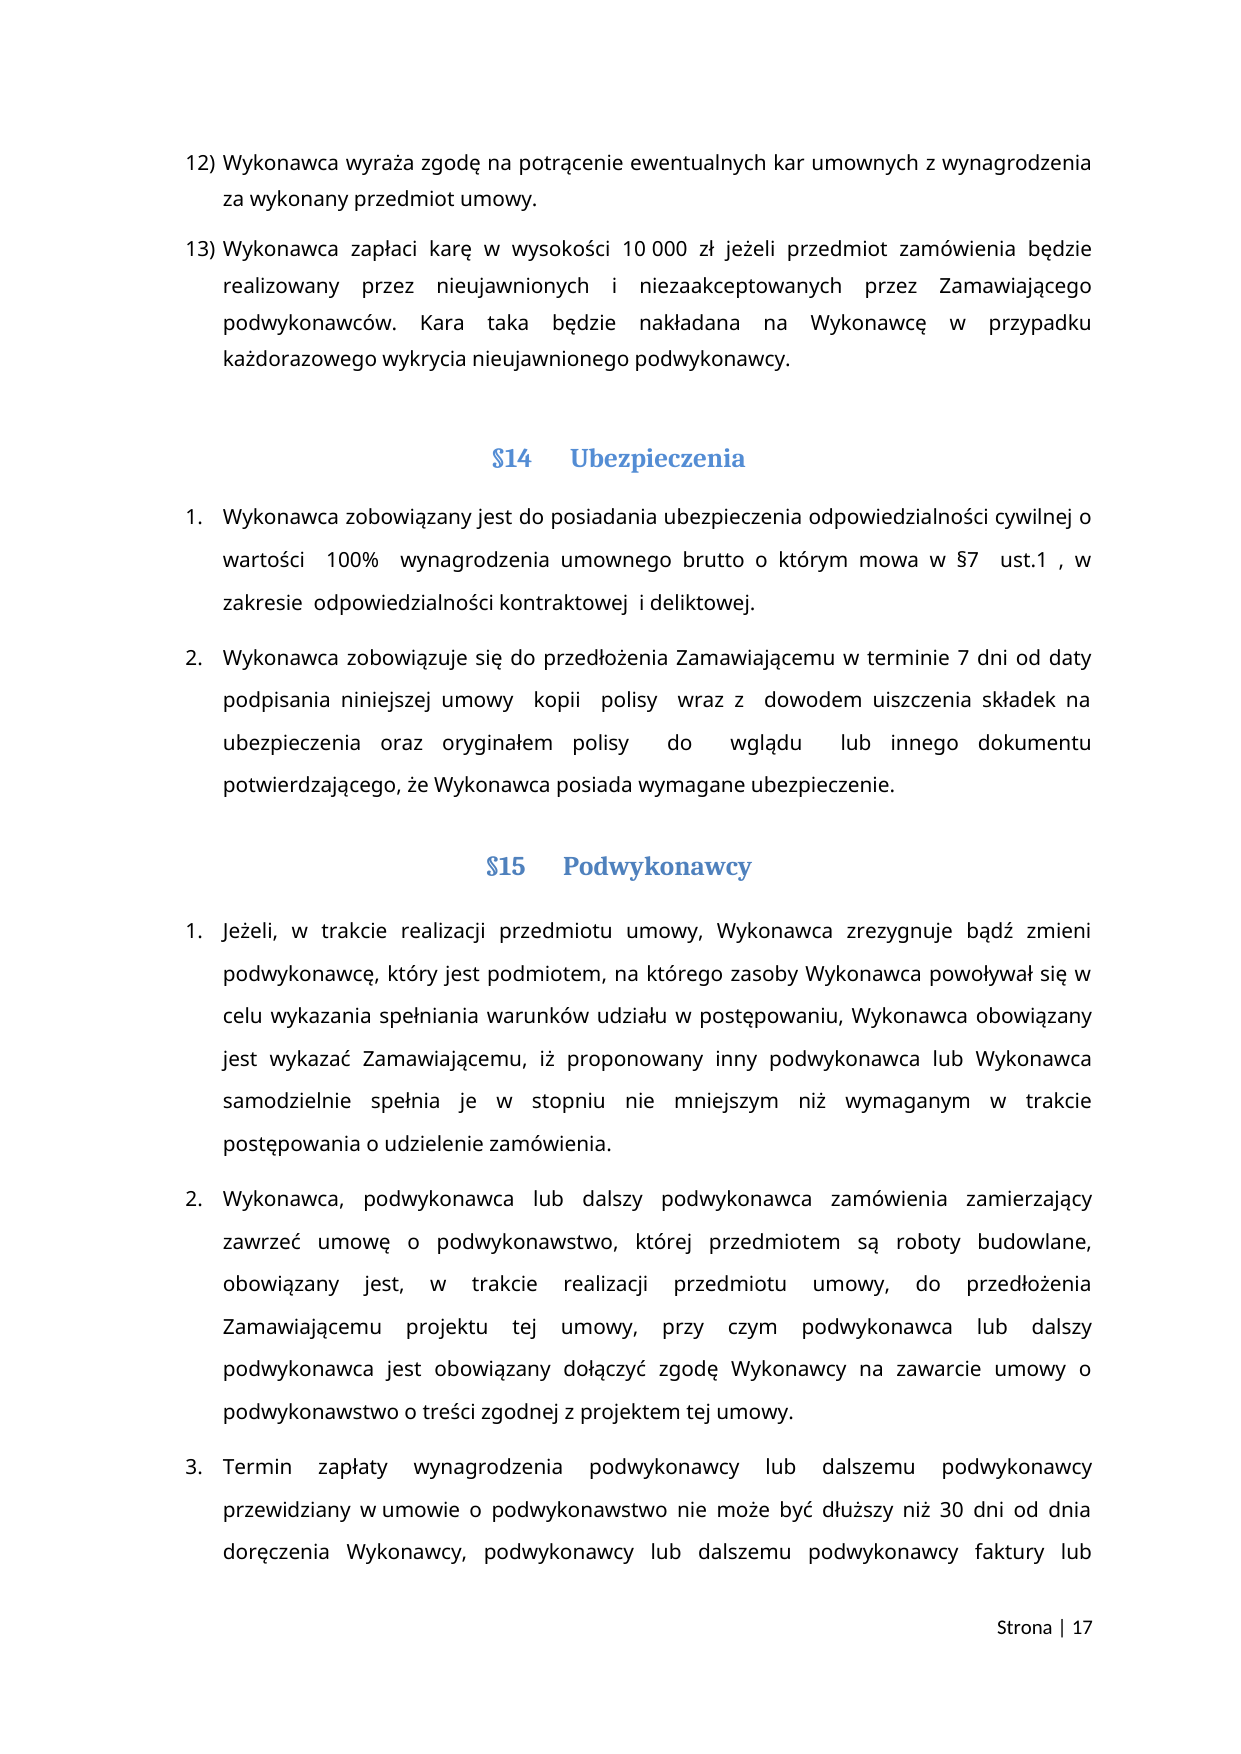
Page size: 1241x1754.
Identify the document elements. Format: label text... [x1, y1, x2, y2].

text Wykonawca zobowiązany jest do posiadania ubezpieczenia odpowiedzialności cywilnej o wartości 100% wynagrodzenia umownego brutto o którym mowa w §7 ust.1 , w zakresie odpowiedzialności kontraktowej i deliktowej. [185, 502, 1093, 616]
text Wykonawca zobowiązuje się do przedłożenia Zamawiającemu w terminie 7 dni od daty podpisania niniejszej umowy kopii polisy wraz z dowodem uiszczenia składek na ubezpieczenia oraz oryginałem polisy do wglądu lub innego dokumentu potwierdzającego, że Wykonawca posiada wymagane ubezpieczenie. [185, 643, 1093, 799]
list Wykonawca zapłaci karę w wysokości 10 000 zł jeżeli przedmiot zamówienia będzie realizowany przez nieujawnionych i niezaakceptowanych przez Zamawiającego podwykonawców. Kara taka będzie nakładana na Wykonawcę w przypadku każdorazowego wykrycia nieujawnionego podwykonawcy. [185, 234, 1093, 373]
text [185, 1452, 1093, 1566]
text Wykonawca, podwykonawca lub dalszy podwykonawca zamówienia zamierzający zawrzeć umowę o podwykonawstwo, której przedmiotem są roboty budowlane, obowiązany jest, w trakcie realizacji przedmiotu umowy, do przedłożenia Zamawiającemu projektu tej umowy, przy czym podwykonawca lub dalszy podwykonawca jest obowiązany dołączyć zgodę Wykonawcy na zawarcie umowy o podwykonawstwo o treści zgodnej z projektem tej umowy. [185, 1184, 1093, 1426]
subtitle Podwykonawcy [185, 851, 1093, 882]
list Wykonawca wyraża zgodę na potrącenie ewentualnych kar umownych z wynagrodzenia za wykonany przedmiot umowy. [185, 148, 1093, 213]
subtitle Ubezpieczenia [185, 443, 1093, 474]
list Jeżeli, w trakcie realizacji przedmiotu umowy, Wykonawca zrezygnuje bądź zmieni podwykonawcę, który jest podmiotem, na którego zasoby Wykonawca powoływał się w celu wykazania spełniania warunków udziału w postępowaniu, Wykonawca obowiązany jest wykazać Zamawiającemu, iż proponowany inny podwykonawca lub Wykonawca samodzielnie spełnia je w stopniu nie mniejszym niż wymaganym w trakcie postępowania o udzielenie zamówienia. [185, 916, 1093, 1157]
